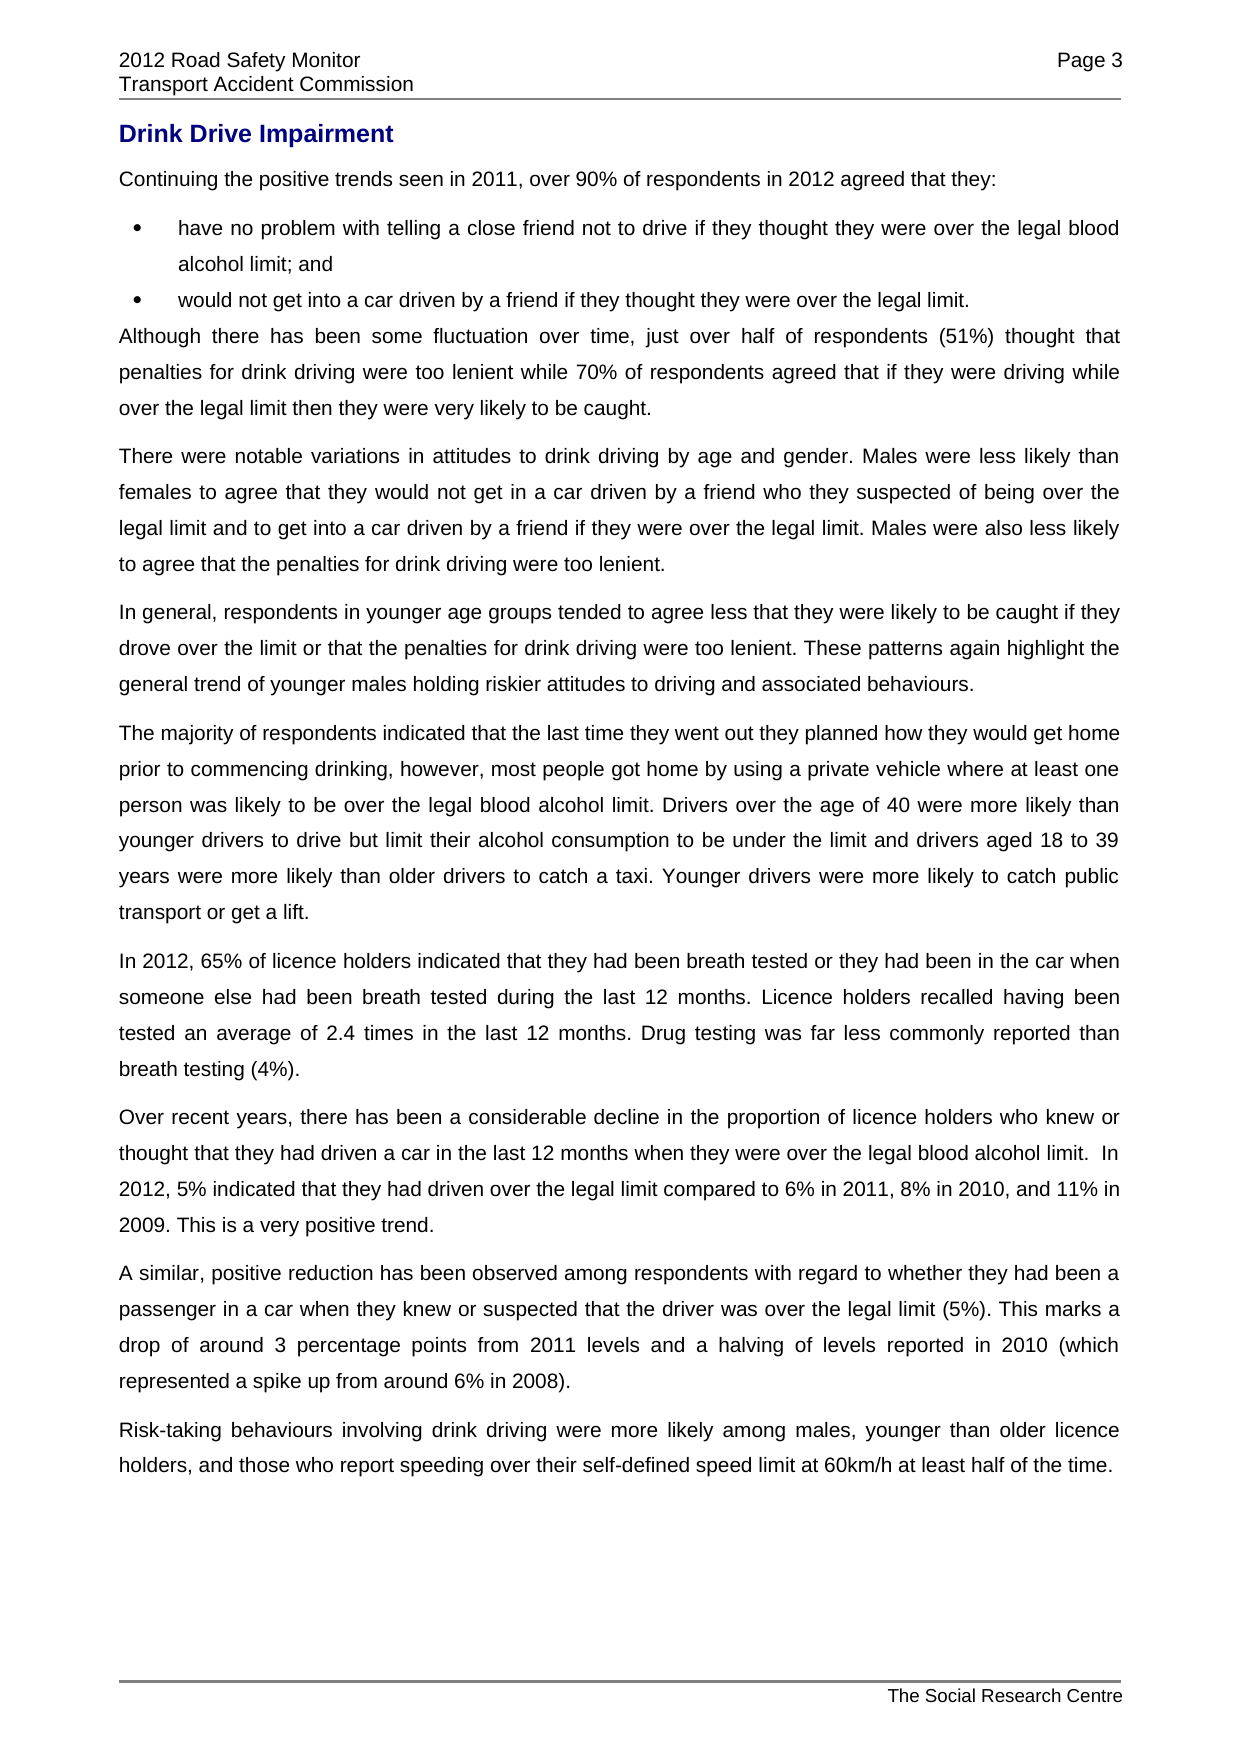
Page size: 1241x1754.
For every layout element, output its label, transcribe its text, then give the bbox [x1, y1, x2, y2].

text In general, respondents in younger age groups tended to agree less that they were likely to be caught if they drove over the limit or that the penalties for drink driving were too lenient. These patterns again highlight the general trend of younger males holding riskier attitudes to driving and associated behaviours. [119, 600, 1121, 696]
text Although there has been some fluctuation over time, just over half of respondents (51%) thought that penalties for drink driving were too lenient while 70% of respondents agreed that if they were driving while over the legal limit then they were very likely to be caught. [119, 324, 1121, 419]
text Drink Drive Impairment [119, 119, 1121, 147]
list would not get into a car driven by a friend if they thought they were over the legal limit. [133, 288, 1121, 312]
list have no problem with telling a close friend not to drive if they thought they were over the legal blood alcohol limit; and [133, 216, 1121, 276]
text Risk-taking behaviours involving drink driving were more likely among males, younger than older licence holders, and those who report speeding over their self-defined speed limit at 60km/h at least half of the time. [119, 1417, 1121, 1477]
text Over recent years, there has been a considerable decline in the proportion of licence holders who knew or thought that they had driven a car in the last 12 months when they were over the legal blood alcohol limit. In 2012, 5% indicated that they had driven over the legal limit compared to 6% in 2011, 8% in 2010, and 11% in 2009. This is a very positive trend. [119, 1105, 1121, 1237]
text There were notable variations in attitudes to drink driving by age and gender. Males were less likely than females to agree that they would not get in a car driven by a friend who they suspected of being over the legal limit and to get into a car driven by a friend if they were over the legal limit. Males were also less likely to agree that the penalties for drink driving were too lenient. [119, 444, 1121, 576]
text A similar, positive reduction has been observed among respondents with regard to whether they had been a passenger in a car when they knew or suspected that the driver was over the legal limit (5%). This marks a drop of around 3 percentage points from 2011 levels and a halving of levels reported in 2010 (which represented a spike up from around 6% in 2008). [119, 1261, 1121, 1393]
text The majority of respondents indicated that the last time they went out they planned how they would get home prior to commencing drinking, however, most people got home by using a private vehicle where at least one person was likely to be over the legal blood alcohol limit. Drivers over the age of 40 were more likely than younger drivers to drive but limit their alcohol consumption to be under the limit and drivers aged 18 to 39 years were more likely than older drivers to catch a taxi. Younger drivers were more likely to catch public transport or get a lift. [119, 721, 1121, 924]
text Continuing the positive trends seen in 2011, over 90% of respondents in 2012 agreed that they: [119, 167, 1121, 191]
text In 2012, 65% of licence holders indicated that they had been breath tested or they had been in the car when someone else had been breath tested during the last 12 months. Licence holders recalled having been tested an average of 2.4 times in the last 12 months. Drug testing was far less commonly reported than breath testing (4%). [119, 949, 1121, 1080]
